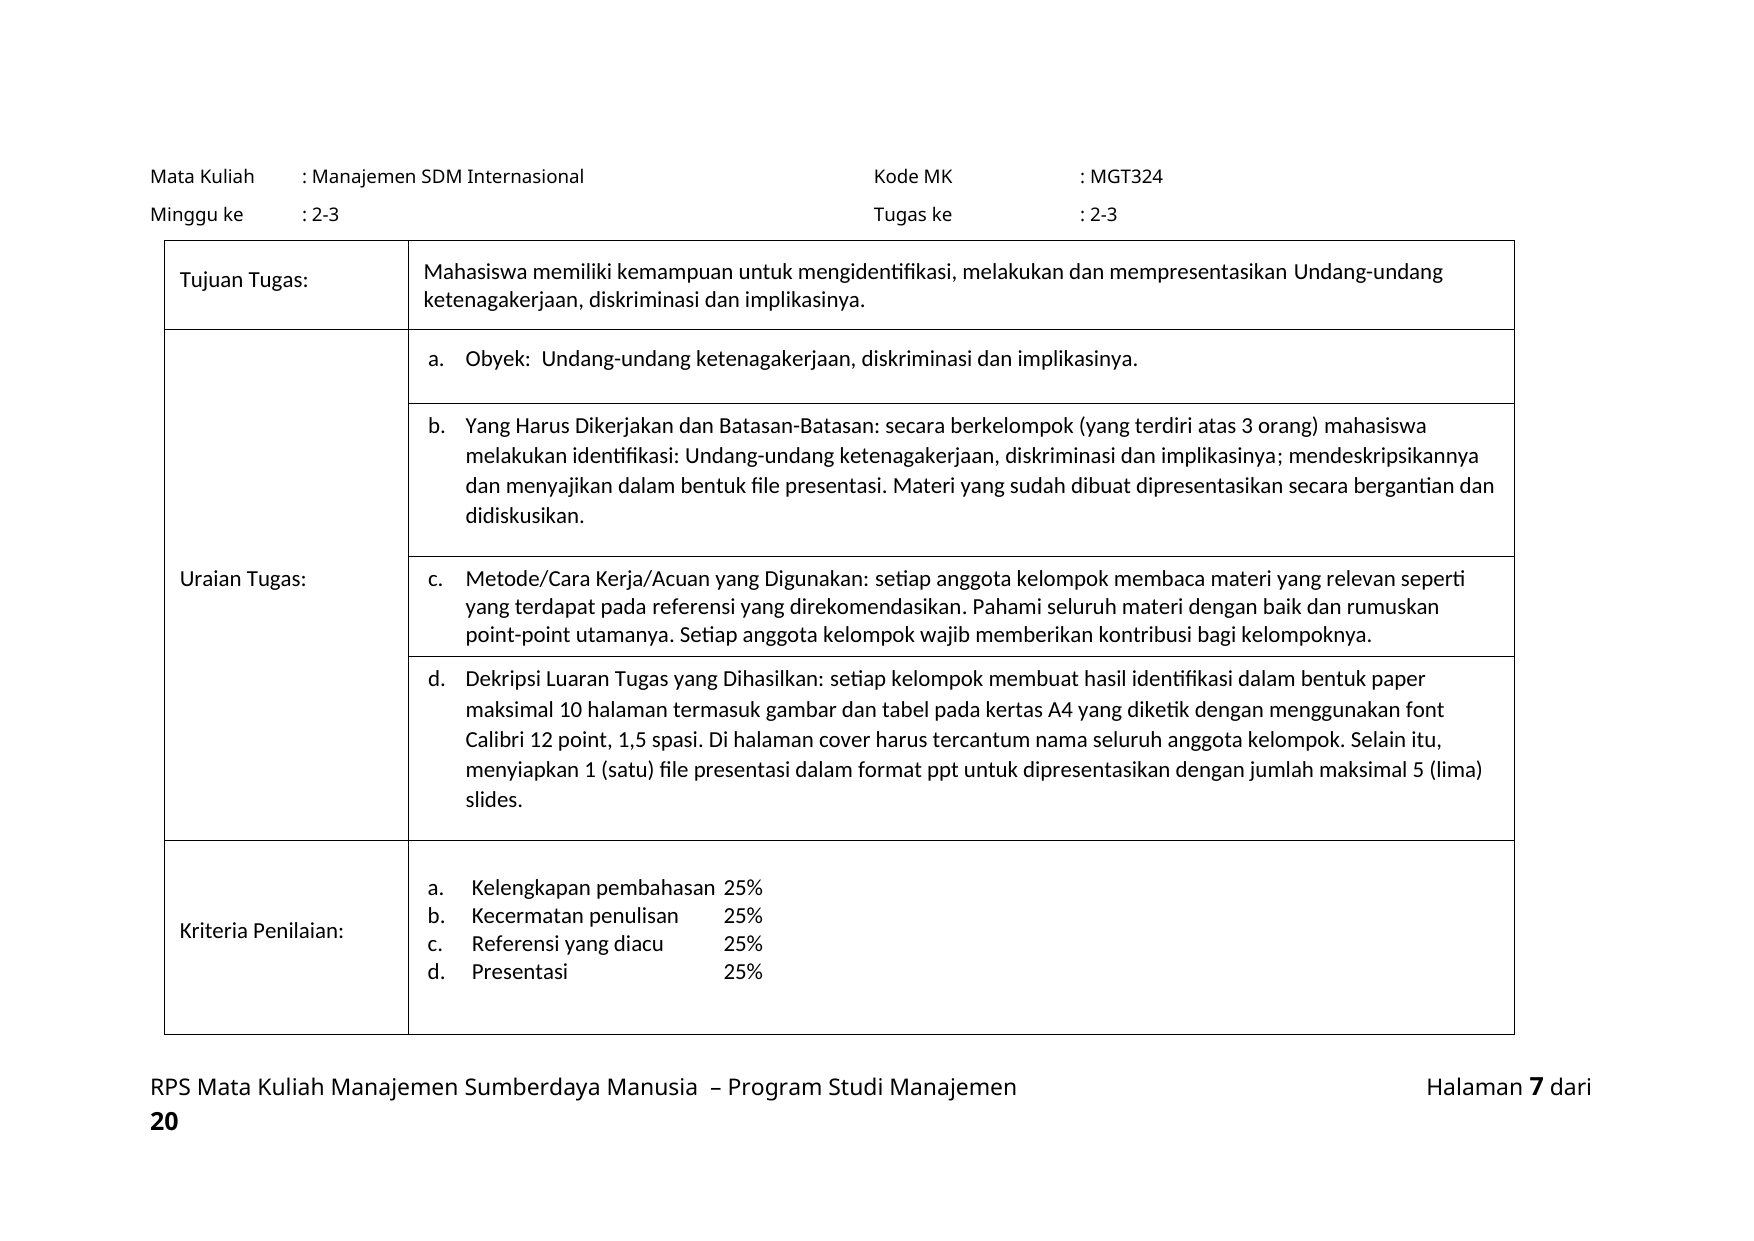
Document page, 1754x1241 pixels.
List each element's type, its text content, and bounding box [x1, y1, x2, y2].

table_header Kode MK [863, 163, 1069, 202]
table_cell : 2-3 [1069, 202, 1500, 240]
table_cell Obyek: Undang-undang ketenagakerjaan, diskriminasi dan implikasinya. [409, 330, 1514, 402]
table_header Tujuan Tugas: [165, 241, 408, 329]
table_header Mahasiswa memiliki kemampuan untuk mengidentifikasi, melakukan dan mempresentasikan Undang-undang ketenagakerjaan, diskriminasi dan implikasinya. [409, 241, 1514, 329]
table_header : MGT324 [1069, 163, 1500, 202]
table_header Mata Kuliah [139, 163, 291, 202]
table_cell Kelengkapan pembahasan 25% Kecermatan penulisan 25% Referensi yang diacu 25% Presentasi 25% [409, 841, 1514, 1034]
table_cell Tugas ke [863, 202, 1069, 240]
table_cell Kriteria Penilaian: [165, 841, 408, 1034]
table_cell : 2-3 [291, 202, 862, 240]
table_cell Metode/Cara Kerja/Acuan yang Digunakan: setiap anggota kelompok membaca materi yang relevan seperti yang terdapat pada referensi yang direkomendasikan. Pahami seluruh materi dengan baik dan rumuskan point-point utamanya. Setiap anggota kelompok wajib memberikan kontribusi bagi kelompoknya. [409, 557, 1514, 656]
table_header : Manajemen SDM Internasional [291, 163, 862, 202]
table_cell Dekripsi Luaran Tugas yang Dihasilkan: setiap kelompok membuat hasil identifikasi dalam bentuk paper maksimal 10 halaman termasuk gambar dan tabel pada kertas A4 yang diketik dengan menggunakan font Calibri 12 point, 1,5 spasi. Di halaman cover harus tercantum nama seluruh anggota kelompok. Selain itu, menyiapkan 1 (satu) file presentasi dalam format ppt untuk dipresentasikan dengan jumlah maksimal 5 (lima) slides. [409, 657, 1514, 839]
table_cell Yang Harus Dikerjakan dan Batasan-Batasan: secara berkelompok (yang terdiri atas 3 orang) mahasiswa melakukan identifikasi: Undang-undang ketenagakerjaan, diskriminasi dan implikasinya; mendeskripsikannya dan menyajikan dalam bentuk file presentasi. Materi yang sudah dibuat dipresentasikan secara bergantian dan didiskusikan. [409, 404, 1514, 556]
table_cell Uraian Tugas: [165, 330, 408, 839]
table_cell Minggu ke [139, 202, 291, 240]
